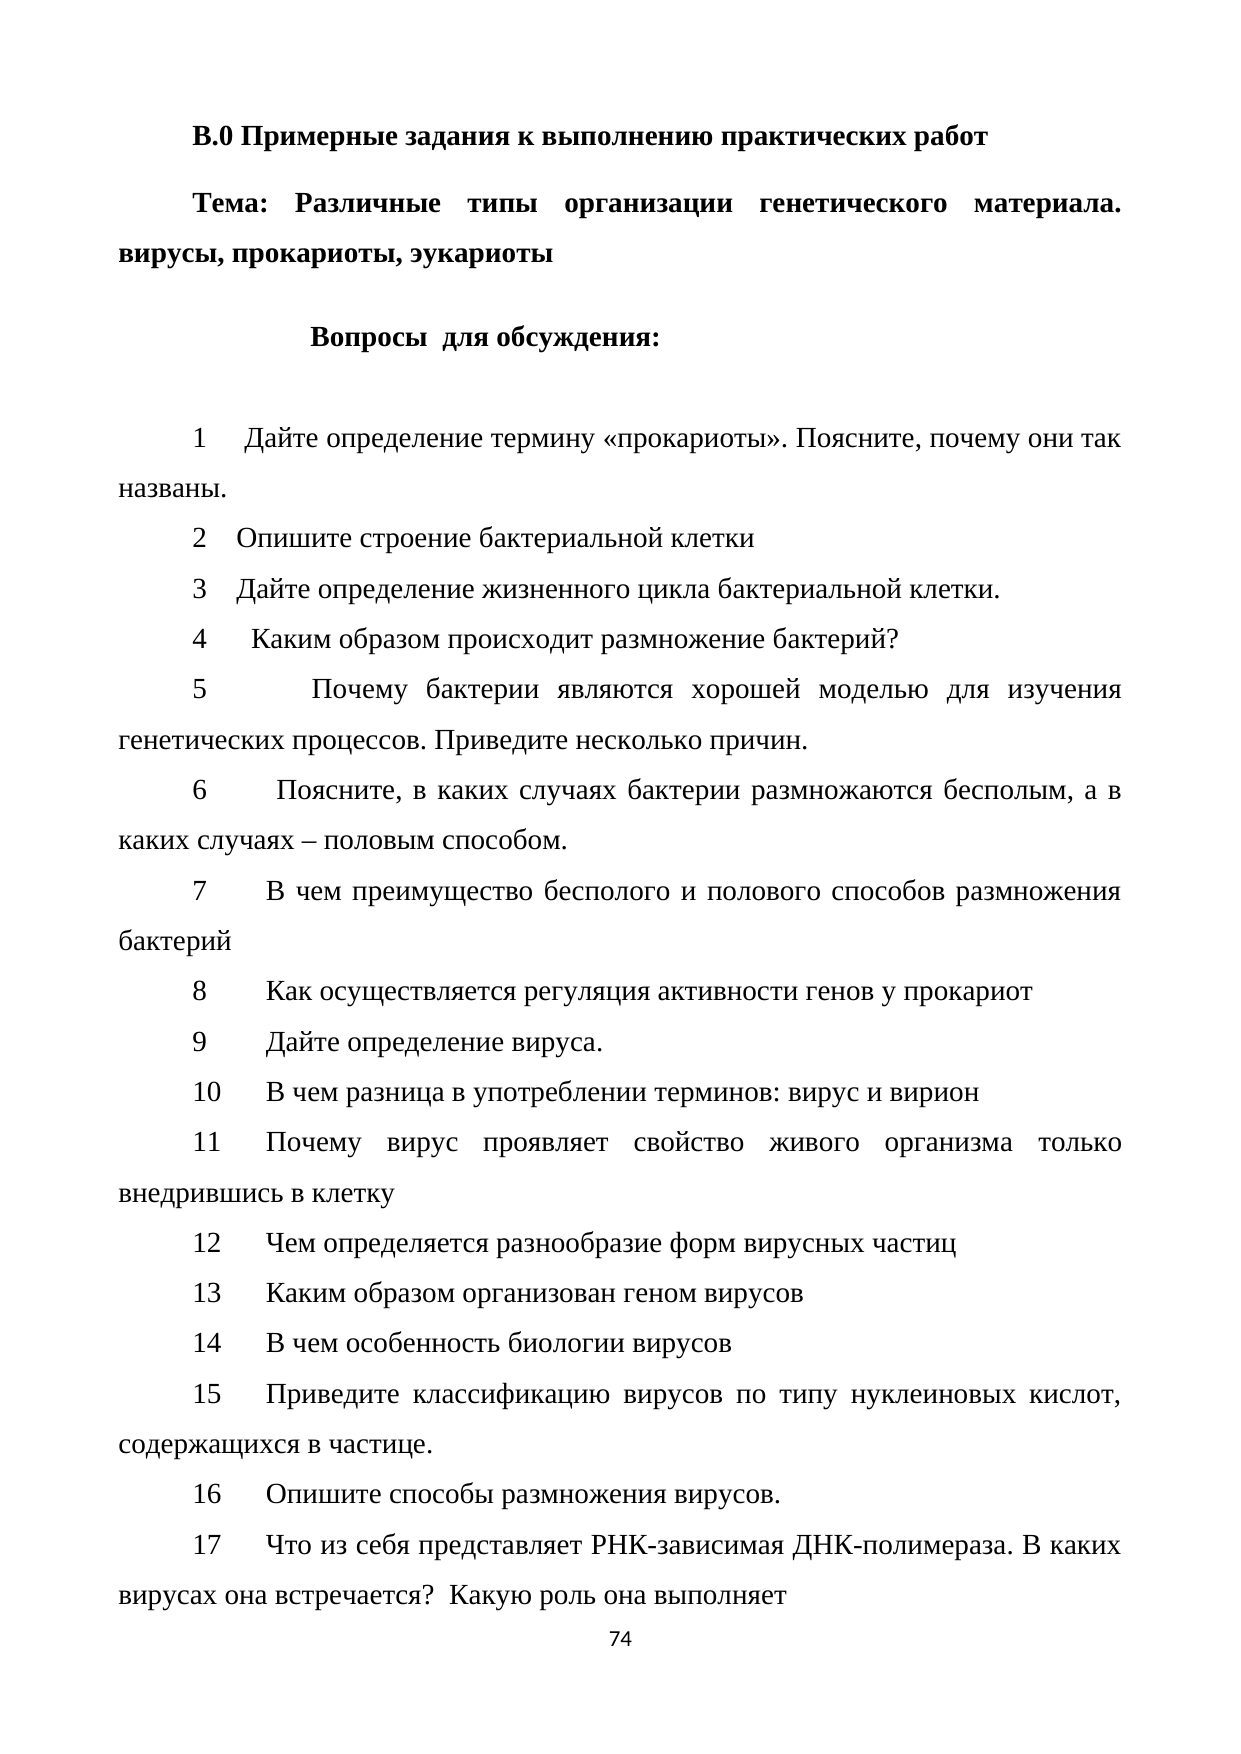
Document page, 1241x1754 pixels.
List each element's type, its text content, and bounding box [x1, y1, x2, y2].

list В чем особенность биологии вирусов [118, 1326, 1122, 1359]
list Приведите классификацию вирусов по типу нуклеиновых кислот, содержащихся в частице. [118, 1376, 1122, 1460]
list Дайте определение вируса. [118, 1024, 1122, 1057]
list Чем определяется разнообразие форм вирусных частиц [118, 1225, 1122, 1258]
list Поясните, в каких случаях бактерии размножаются бесполым, а в каких случаях – половым способом. [118, 772, 1122, 856]
list В чем разница в употреблении терминов: вирус и вирион [118, 1074, 1122, 1108]
list Каким образом организован геном вирусов [118, 1275, 1122, 1309]
list Почему бактерии являются хорошей моделью для изучения генетических процессов. Приведите несколько причин. [118, 672, 1122, 755]
text Вопросы для обсуждения: [118, 319, 1122, 353]
list Опишите строение бактериальной клетки [118, 521, 1122, 554]
list Что из себя представляет РНК-зависимая ДНК-полимераза. В каких вирусах она встречается? Какую роль она выполняет [118, 1527, 1122, 1611]
list Дайте определение термину «прокариоты». Поясните, почему они так названы. [118, 420, 1122, 504]
list Дайте определение жизненного цикла бактериальной клетки. [118, 571, 1122, 604]
list В чем преимущество бесполого и полового способов размножения бактерий [118, 873, 1122, 957]
text В.0 Примерные задания к выполнению практических работ [118, 118, 1122, 152]
list Почему вирус проявляет свойство живого организма только внедрившись в клетку [118, 1124, 1122, 1208]
list Как осуществляется регуляция активности генов у прокариот [118, 973, 1122, 1007]
text Тема: Различные типы организации генетического материала. вирусы, прокариоты, эукариоты [118, 185, 1122, 269]
list Опишите способы размножения вирусов. [118, 1477, 1122, 1510]
list Каким образом происходит размножение бактерий? [118, 621, 1122, 655]
